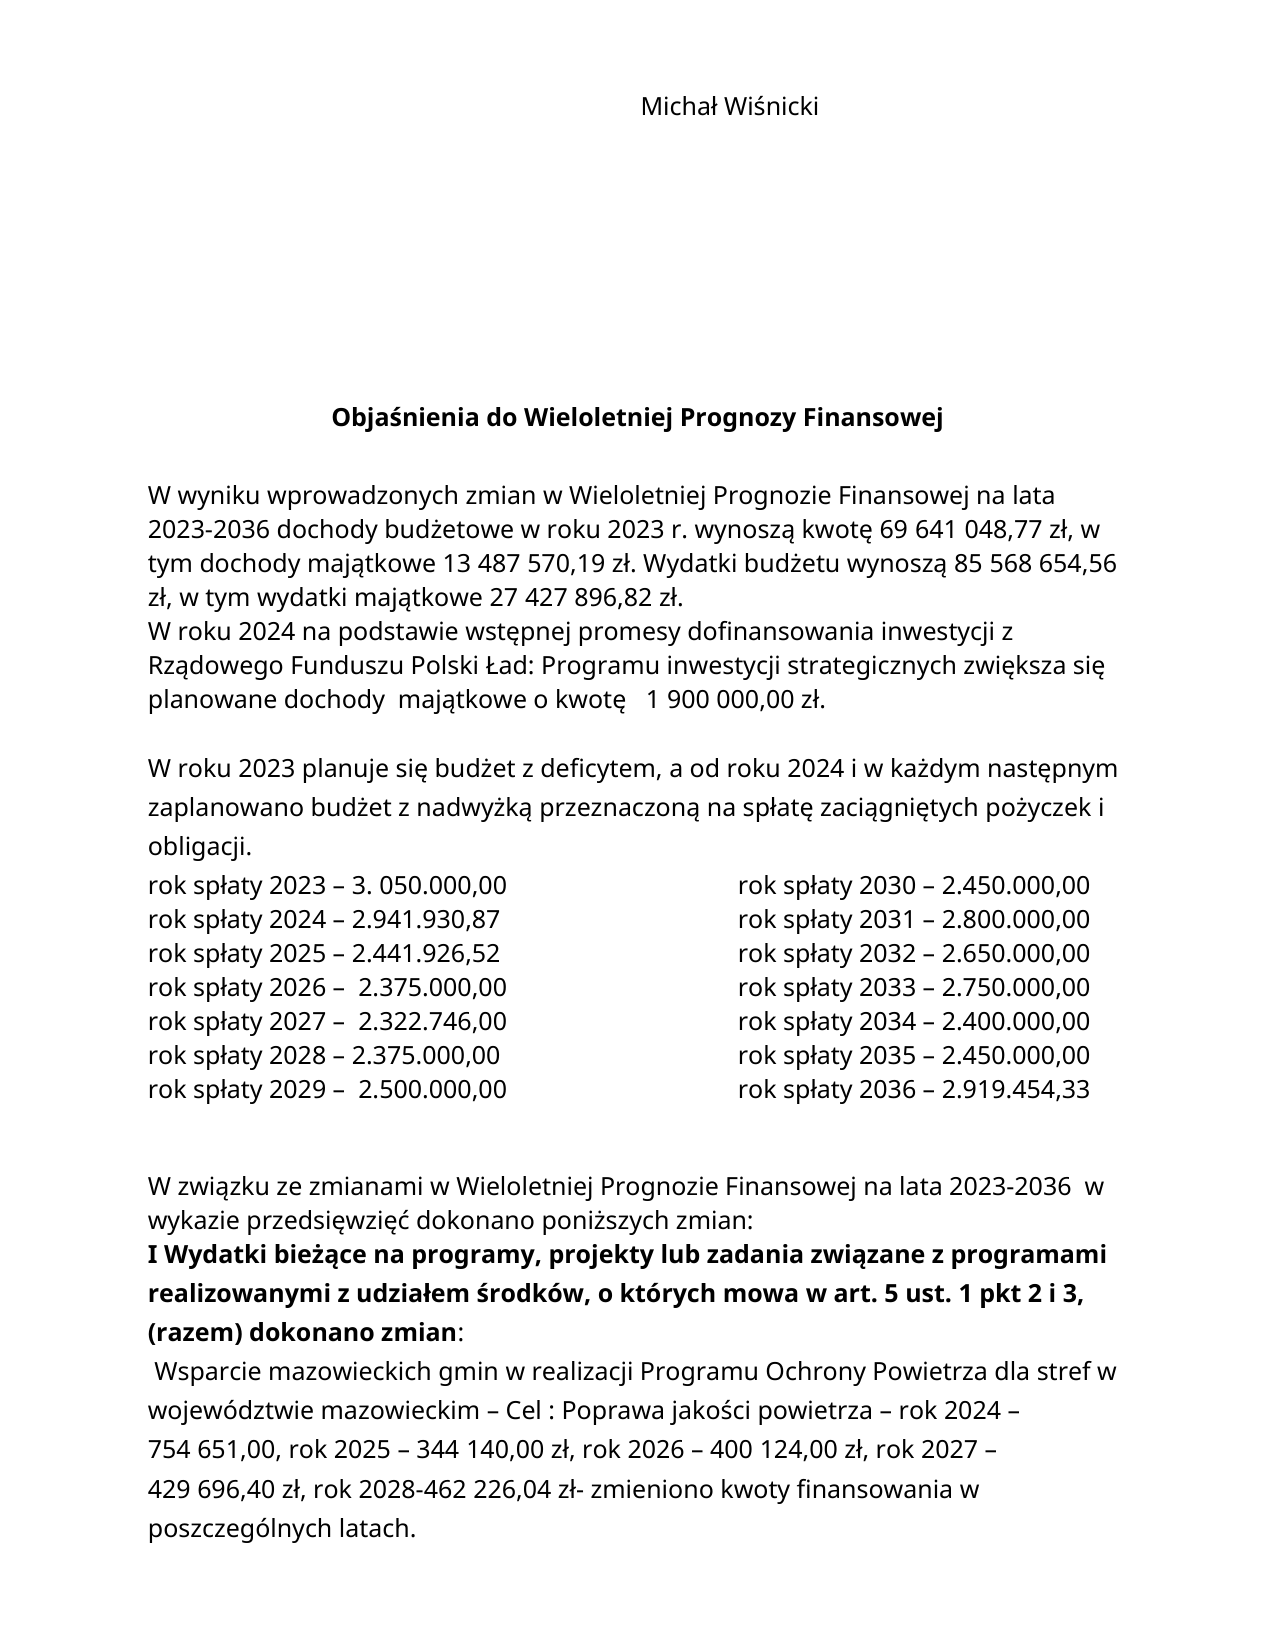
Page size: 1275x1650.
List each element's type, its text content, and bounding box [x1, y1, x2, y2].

text rok spłaty 2026 – 2.375.000,00 rok spłaty 2033 – 2.750.000,00 [148, 970, 1127, 1004]
text Michał Wiśnicki [148, 89, 1127, 123]
text rok spłaty 2029 – 2.500.000,00 rok spłaty 2036 – 2.919.454,33 [148, 1072, 1127, 1106]
text rok spłaty 2027 – 2.322.746,00 rok spłaty 2034 – 2.400.000,00 [148, 1004, 1127, 1038]
text W związku ze zmianami w Wieloletniej Prognozie Finansowej na lata 2023-2036 w wykazie przedsięwzięć dokonano poniższych zmian: [148, 1168, 1127, 1236]
text rok spłaty 2025 – 2.441.926,52 rok spłaty 2032 – 2.650.000,00 [148, 936, 1127, 970]
text rok spłaty 2024 – 2.941.930,87 rok spłaty 2031 – 2.800.000,00 [148, 902, 1127, 936]
text Wsparcie mazowieckich gmin w realizacji Programu Ochrony Powietrza dla stref w województwie mazowieckim – Cel : Poprawa jakości powietrza – rok 2024 – 754 651,00, rok 2025 – 344 140,00 zł, rok 2026 – 400 124,00 zł, rok 2027 – 429 696,40 zł, rok 2028-462 226,04 zł- zmieniono kwoty finansowania w poszczególnych latach. [148, 1354, 1127, 1544]
text W wyniku wprowadzonych zmian w Wieloletniej Prognozie Finansowej na lata 2023-2036 dochody budżetowe w roku 2023 r. wynoszą kwotę 69 641 048,77 zł, w tym dochody majątkowe 13 487 570,19 zł. Wydatki budżetu wynoszą 85 568 654,56 zł, w tym wydatki majątkowe 27 427 896,82 zł. [148, 478, 1127, 614]
text I Wydatki bieżące na programy, projekty lub zadania związane z programami realizowanymi z udziałem środków, o których mowa w art. 5 ust. 1 pkt 2 i 3, (razem) dokonano zmian: [148, 1236, 1127, 1349]
text Objaśnienia do Wieloletniej Prognozy Finansowej [148, 399, 1127, 433]
text rok spłaty 2023 – 3. 050.000,00 rok spłaty 2030 – 2.450.000,00 [148, 868, 1127, 902]
text W roku 2023 planuje się budżet z deficytem, a od roku 2024 i w każdym następnym zaplanowano budżet z nadwyżką przeznaczoną na spłatę zaciągniętych pożyczek i obligacji. [148, 750, 1127, 863]
text rok spłaty 2028 – 2.375.000,00 rok spłaty 2035 – 2.450.000,00 [148, 1038, 1127, 1072]
text W roku 2024 na podstawie wstępnej promesy dofinansowania inwestycji z Rządowego Funduszu Polski Ład: Programu inwestycji strategicznych zwiększa się planowane dochody majątkowe o kwotę 1 900 000,00 zł. [148, 614, 1127, 716]
